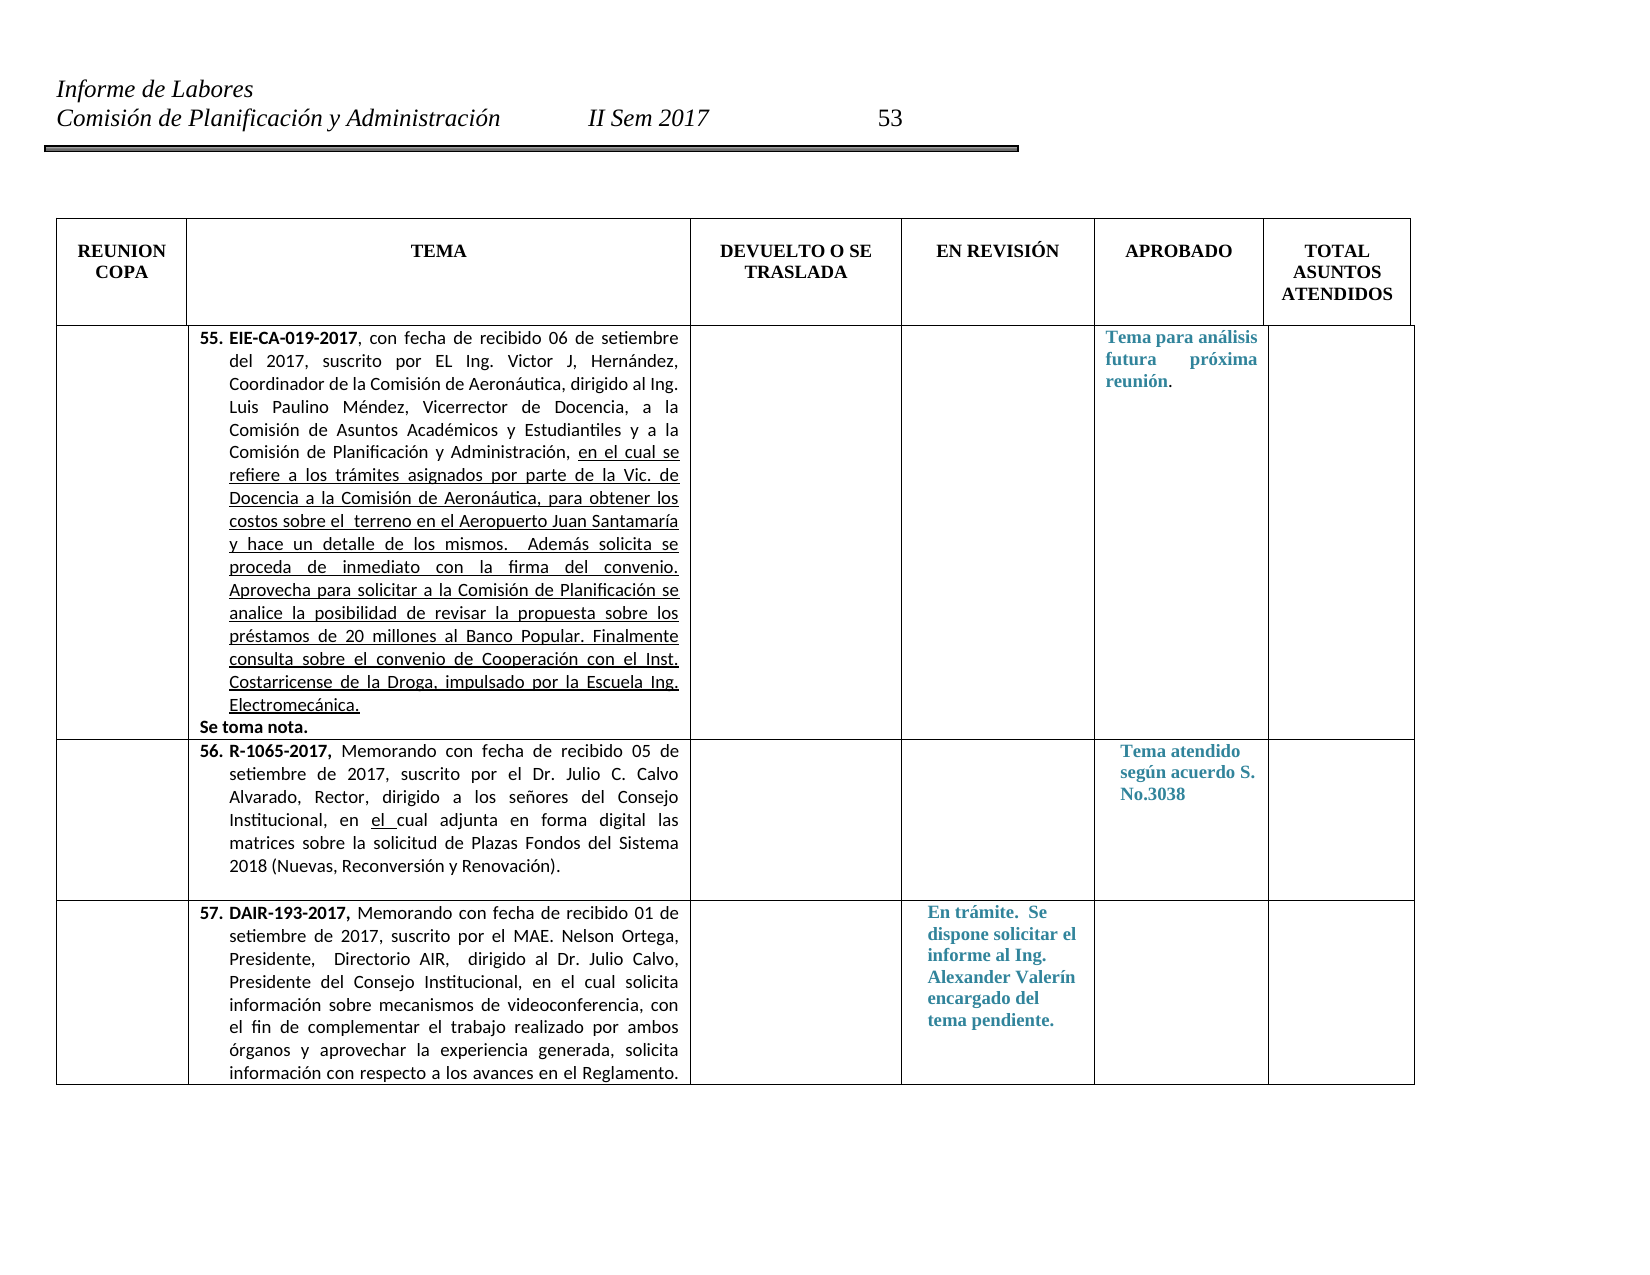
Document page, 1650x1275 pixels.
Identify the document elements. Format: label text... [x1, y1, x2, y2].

table_cell Tema para análisis futura próxima reunión. [1095, 326, 1268, 738]
table_cell [1269, 901, 1414, 1084]
table_cell [57, 901, 188, 1084]
table_cell [1269, 740, 1414, 900]
table_header TOTAL ASUNTOS ATENDIDOS [1264, 219, 1410, 325]
table_header EN REVISIÓN [902, 219, 1094, 325]
table_cell [1095, 901, 1268, 1084]
table_cell [1269, 326, 1414, 738]
table_cell [57, 326, 188, 738]
picture [46, 147, 1017, 151]
table_cell [691, 901, 901, 1084]
table_cell Tema atendido según acuerdo S. No.3038 [1095, 740, 1268, 900]
table_cell En trámite. Se dispone solicitar el informe al Ing. Alexander Valerín encargado del tema pendiente. [902, 901, 1094, 1084]
table_header TEMA [187, 219, 690, 325]
table_cell [902, 740, 1094, 900]
table_cell EIE-CA-019-2017, con fecha de recibido 06 de setiembre del 2017, suscrito por EL Ing. Victor J, Hernández, Coordinador de la Comisión de Aeronáutica, dirigido al Ing. Luis Paulino Méndez, Vicerrector de Docencia, a la Comisión de Asuntos Académicos y Estudiantiles y a la Comisión de Planificación y Administración, en el cual se refiere a los trámites asignados por parte de la Vic. de Docencia a la Comisión de Aeronáutica, para obtener los costos sobre el terreno en el Aeropuerto Juan Santamaría y hace un detalle de los mismos. Además solicita se proceda de inmediato con la firma del convenio. Aprovecha para solicitar a la Comisión de Planificación se analice la posibilidad de revisar la propuesta sobre los préstamos de 20 millones al Banco Popular. Finalmente consulta sobre el convenio de Cooperación con el Inst. Costarricense de la Droga, impulsado por la Escuela Ing. Electromecánica. Se toma nota. [189, 326, 690, 738]
table_cell [902, 326, 1094, 738]
table_header APROBADO [1095, 219, 1263, 325]
table_cell R-1065-2017, Memorando con fecha de recibido 05 de setiembre de 2017, suscrito por el Dr. Julio C. Calvo Alvarado, Rector, dirigido a los señores del Consejo Institucional, en el cual adjunta en forma digital las matrices sobre la solicitud de Plazas Fondos del Sistema 2018 (Nuevas, Reconversión y Renovación). [189, 740, 690, 900]
table_header REUNION COPA [57, 219, 186, 325]
table_header DEVUELTO O SE TRASLADA [691, 219, 901, 325]
table_cell [57, 740, 188, 900]
table_cell [691, 740, 901, 900]
table_cell [691, 326, 901, 738]
